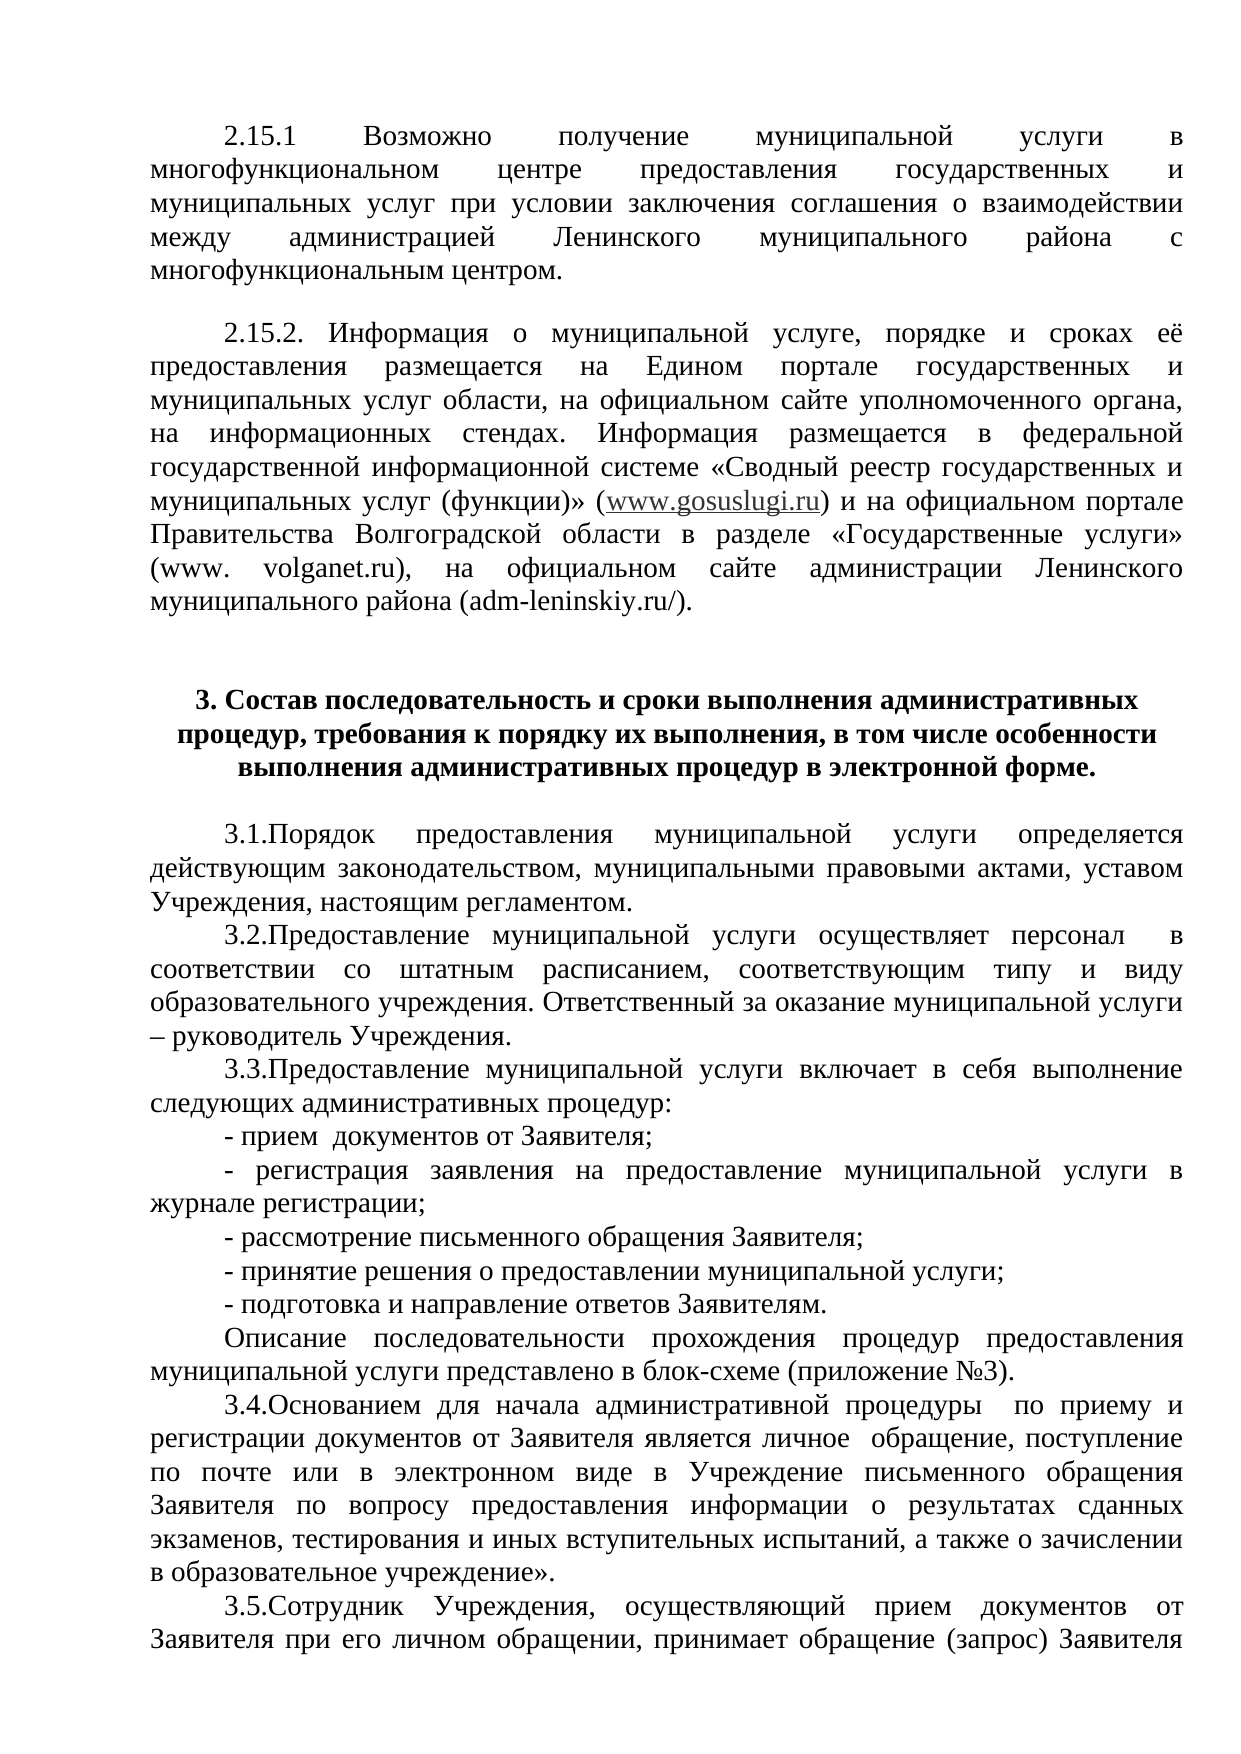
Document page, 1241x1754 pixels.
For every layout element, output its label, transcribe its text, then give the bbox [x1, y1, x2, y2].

text 3.3.Предоставление муниципальной услуги включает в себя выполнение следующих административных процедур: [150, 1051, 1184, 1118]
text 2.15.1 Возможно получение муниципальной услуги в многофункциональном центре предоставления государственных и муниципальных услуг при условии заключения соглашения о взаимодействии между администрацией Ленинского муниципального района с многофункциональным центром. [150, 118, 1184, 286]
text Описание последовательности прохождения процедур предоставления муниципальной услуги представлено в блок-схеме (приложение №3). [150, 1320, 1184, 1387]
text - регистрация заявления на предоставление муниципальной услуги в журнале регистрации; [150, 1152, 1184, 1219]
text - прием документов от Заявителя; [150, 1118, 1184, 1152]
text - рассмотрение письменного обращения Заявителя; [150, 1219, 1184, 1253]
text 3.2.Предоставление муниципальной услуги осуществляет персонал в соответствии со штатным расписанием, соответствующим типу и виду образовательного учреждения. Ответственный за оказание муниципальной услуги – руководитель Учреждения. [150, 917, 1184, 1051]
text 3.4.Основанием для начала административной процедуры по приему и регистрации документов от Заявителя является личное обращение, поступление по почте или в электронном виде в Учреждение письменного обращения Заявителя по вопросу предоставления информации о результатах сданных экзаменов, тестирования и иных вступительных испытаний, а также о зачислении в образовательное учреждение». [150, 1387, 1184, 1588]
text - подготовка и направление ответов Заявителям. [150, 1286, 1184, 1320]
text 3.1.Порядок предоставления муниципальной услуги определяется действующим законодательством, муниципальными правовыми актами, уставом Учреждения, настоящим регламентом. [150, 817, 1184, 917]
text 2.15.2. Информация о муниципальной услуге, порядке и сроках её предоставления размещается на Едином портале государственных и муниципальных услуг области, на официальном сайте уполномоченного органа, на информационных стендах. Информация размещается в федеральной государственной информационной системе «Сводный реестр государственных и муниципальных услуг (функции)» (www.gosuslugi.ru) и на официальном портале Правительства Волгоградской области в разделе «Государственные услуги» (www. volganet.ru), на официальном сайте администрации Ленинского муниципального района (adm-leninskiy.ru/). [150, 315, 1184, 617]
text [150, 1588, 1184, 1655]
text - принятие решения о предоставлении муниципальной услуги; [150, 1253, 1184, 1286]
text 3. Состав последовательность и сроки выполнения административных процедур, требования к порядку их выполнения, в том числе особенности выполнения административных процедур в электронной форме. [150, 682, 1184, 783]
